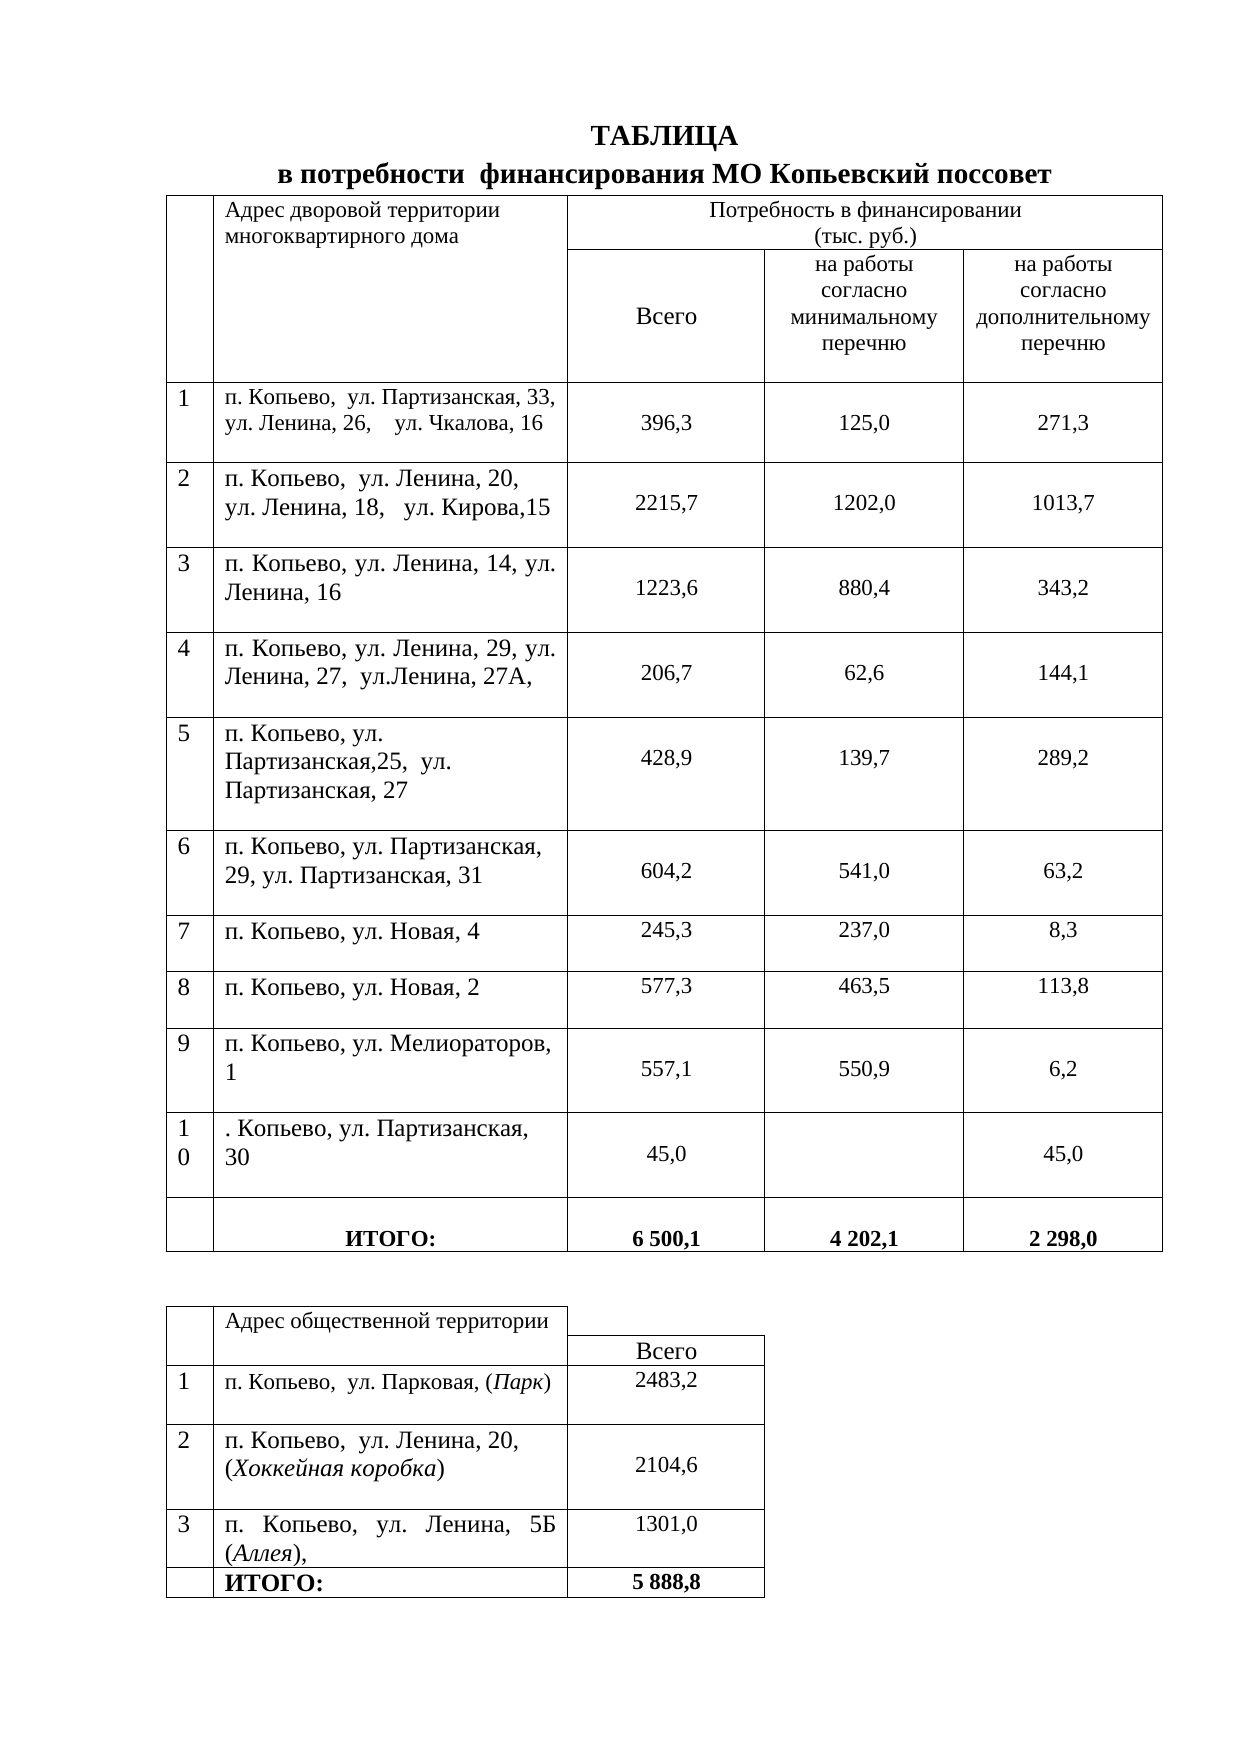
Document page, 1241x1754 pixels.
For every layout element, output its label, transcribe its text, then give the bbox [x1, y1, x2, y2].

table_cell п. Копьево, ул. Партизанская,25, ул. Партизанская, 27 [214, 718, 567, 830]
table_cell 396,3 [568, 383, 764, 462]
table_cell 1 [167, 383, 213, 462]
table_cell 3 [167, 1510, 213, 1567]
table_cell 289,2 [964, 718, 1162, 830]
table_cell 463,5 [765, 972, 963, 1027]
table_header Адрес дворовой территории многоквартирного дома [214, 196, 567, 382]
table_cell 6 [167, 831, 213, 915]
table_cell 245,3 [568, 916, 764, 971]
table_cell 4 [167, 633, 213, 717]
table_cell 237,0 [765, 916, 963, 971]
table_cell 45,0 [964, 1113, 1162, 1197]
table_cell п. Копьево, ул. Новая, 2 [214, 972, 567, 1027]
table_cell 2 [167, 1425, 213, 1508]
table_header Потребность в финансировании (тыс. руб.) [568, 196, 1162, 249]
table_cell 5 [167, 718, 213, 830]
table_cell 206,7 [568, 633, 764, 717]
table_cell 2483,2 [568, 1366, 764, 1424]
table_cell 271,3 [964, 383, 1162, 462]
table_cell п. Копьево, ул. Ленина, 5Б (Аллея), [214, 1510, 567, 1567]
table_cell 550,9 [765, 1029, 963, 1112]
table_header Адрес общественной территории [214, 1307, 567, 1365]
table_cell п. Копьево, ул. Новая, 4 [214, 916, 567, 971]
table_cell 1202,0 [765, 463, 963, 547]
table_cell 4 202,1 [765, 1198, 963, 1251]
table_cell 604,2 [568, 831, 764, 915]
table_cell 1223,6 [568, 548, 764, 632]
table_cell на работы согласно минимальному перечню [765, 250, 963, 382]
table_cell 1 [167, 1366, 213, 1424]
table_cell 8 [167, 972, 213, 1027]
table_cell 541,0 [765, 831, 963, 915]
table_cell п. Копьево, ул. Ленина, 20, ул. Ленина, 18, ул. Кирова,15 [214, 463, 567, 547]
table_cell 880,4 [765, 548, 963, 632]
table_cell 5 888,8 [568, 1568, 764, 1597]
table_cell 125,0 [765, 383, 963, 462]
table_cell 7 [167, 916, 213, 971]
table_cell ИТОГО: [214, 1198, 567, 1251]
table_cell 6 500,1 [568, 1198, 764, 1251]
table_header [167, 1307, 213, 1365]
table_cell 8,3 [964, 916, 1162, 971]
table_cell п. Копьево, ул. Ленина, 20, (Хоккейная коробка) [214, 1425, 567, 1508]
table_cell 343,2 [964, 548, 1162, 632]
text в потребности финансирования МО Копьевский поссовет [177, 157, 1152, 190]
table_cell 9 [167, 1029, 213, 1112]
table_cell . Копьево, ул. Партизанская, 30 [214, 1113, 567, 1197]
table_cell 10 [167, 1113, 213, 1197]
table_cell Всего [568, 1336, 764, 1365]
table_cell п. Копьево, ул. Партизанская, 33, ул. Ленина, 26, ул. Чкалова, 16 [214, 383, 567, 462]
table_cell п. Копьево, ул. Ленина, 29, ул. Ленина, 27, ул.Ленина, 27А, [214, 633, 567, 717]
table_cell 62,6 [765, 633, 963, 717]
table_cell 139,7 [765, 718, 963, 830]
table_cell 2 298,0 [964, 1198, 1162, 1251]
table_header [167, 196, 213, 382]
table_cell 63,2 [964, 831, 1162, 915]
table_cell 2215,7 [568, 463, 764, 547]
table_cell [167, 1198, 213, 1251]
table_cell [765, 1113, 963, 1197]
table_cell 428,9 [568, 718, 764, 830]
table_cell на работы согласно дополнительному перечню [964, 250, 1162, 382]
table_cell 1013,7 [964, 463, 1162, 547]
table_cell [167, 1568, 213, 1597]
table_cell п. Копьево, ул. Ленина, 14, ул. Ленина, 16 [214, 548, 567, 632]
table_cell 1301,0 [568, 1510, 764, 1567]
table_cell 113,8 [964, 972, 1162, 1027]
table_cell п. Копьево, ул. Мелиораторов, 1 [214, 1029, 567, 1112]
table_cell 6,2 [964, 1029, 1162, 1112]
table_cell 144,1 [964, 633, 1162, 717]
table_cell п. Копьево, ул. Партизанская, 29, ул. Партизанская, 31 [214, 831, 567, 915]
table_cell 577,3 [568, 972, 764, 1027]
table_cell 3 [167, 548, 213, 632]
table_cell ИТОГО: [214, 1568, 567, 1597]
table_cell 2104,6 [568, 1425, 764, 1508]
table_cell 45,0 [568, 1113, 764, 1197]
table_cell Всего [568, 250, 764, 382]
text ТАБЛИЦА [177, 118, 1152, 152]
table_cell 2 [167, 463, 213, 547]
table_cell 557,1 [568, 1029, 764, 1112]
table_cell п. Копьево, ул. Парковая, (Парк) [214, 1366, 567, 1424]
